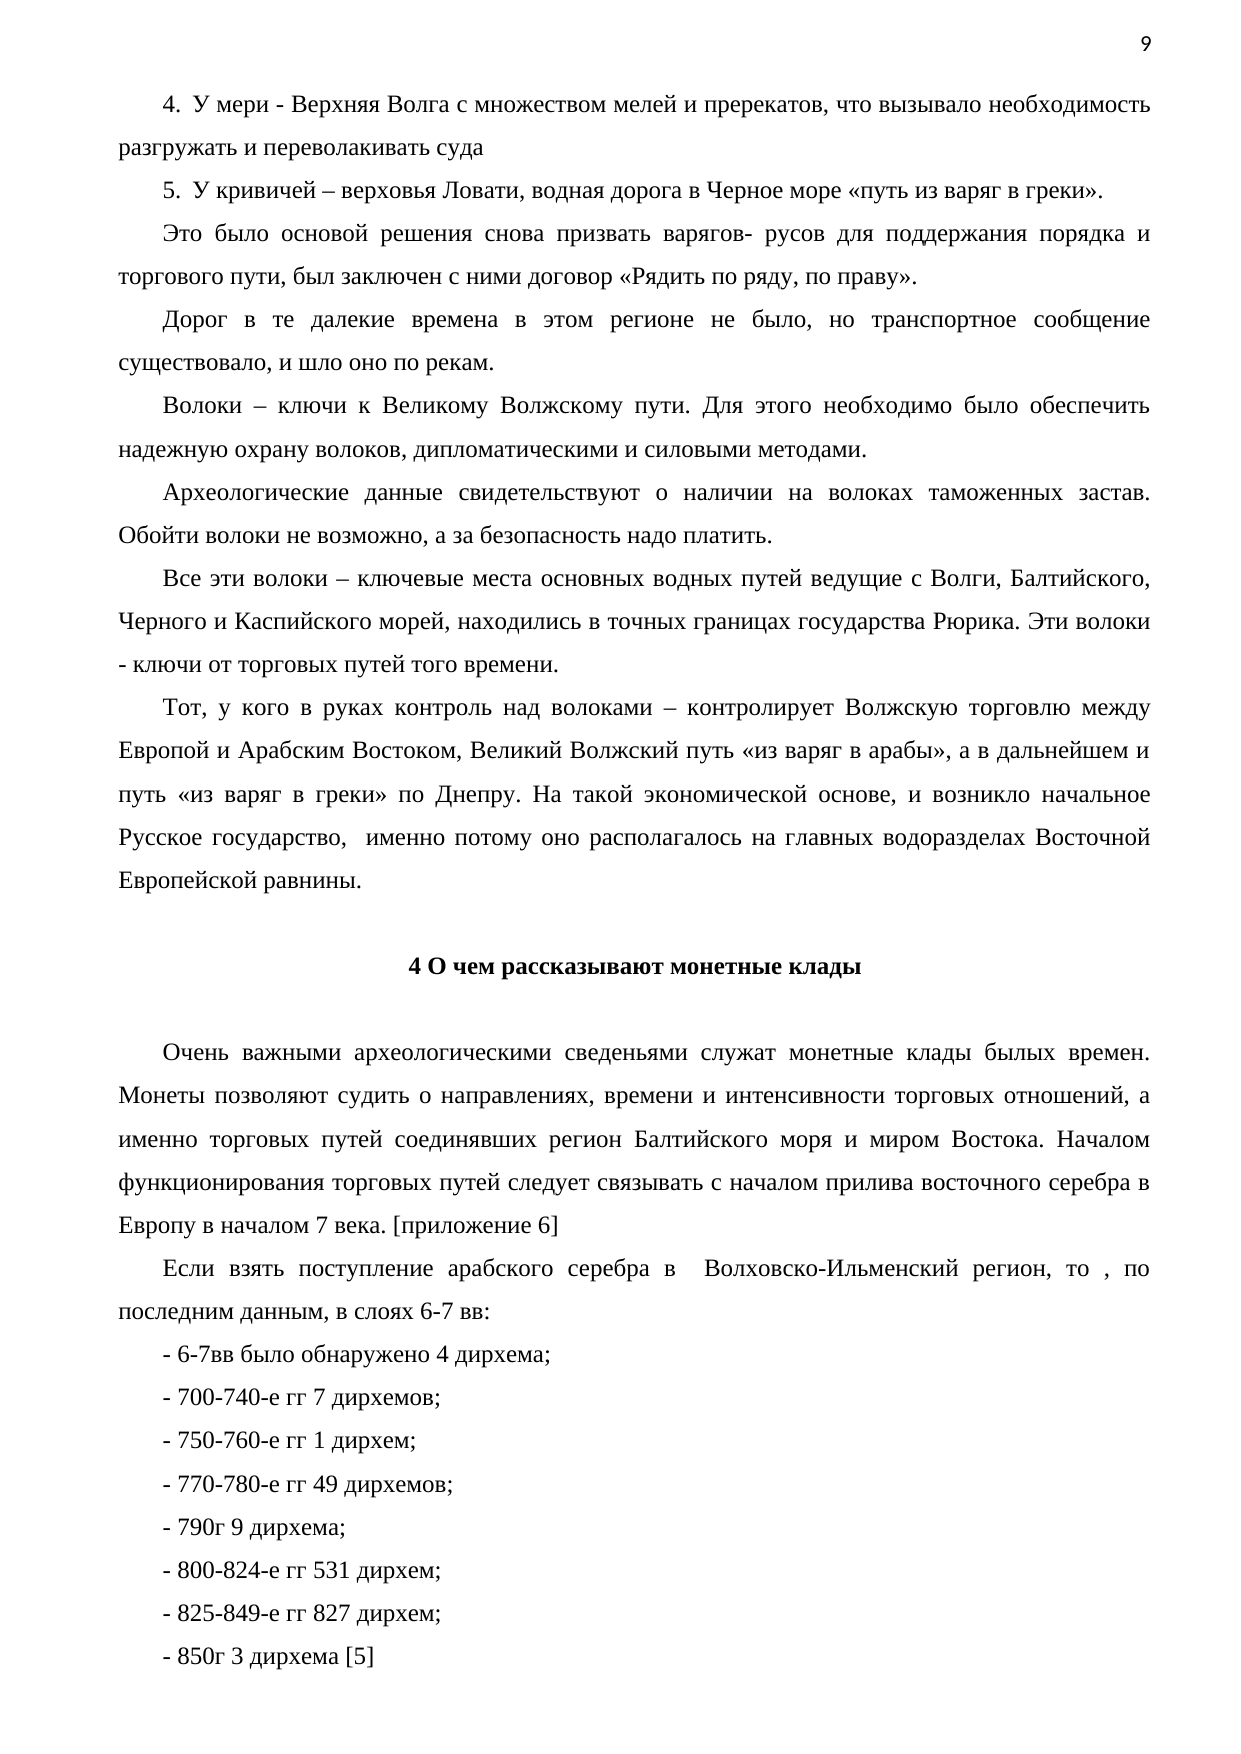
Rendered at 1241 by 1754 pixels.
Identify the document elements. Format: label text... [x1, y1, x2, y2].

text Это было основой решения снова призвать варягов- русов для поддержания порядка и торгового пути, был заключен с ними договор «Рядить по ряду, по праву». [118, 218, 1152, 290]
text - 800-824-е гг 531 дирхем; [118, 1555, 1152, 1584]
text Волоки – ключи к Великому Волжскому пути. Для этого необходимо было обеспечить надежную охрану волоков, дипломатическими и силовыми методами. [118, 391, 1152, 462]
list У кривичей – верховья Ловати, водная дорога в Черное море «путь из варяг в греки». [118, 175, 1152, 204]
text - 850г 3 дирхема [5] [118, 1641, 1152, 1670]
text Тот, у кого в руках контроль над волоками – контролирует Волжскую торговлю между Европой и Арабским Востоком, Великий Волжский путь «из варяг в арабы», а в дальнейшем и путь «из варяг в греки» по Днепру. На такой экономической основе, и возникло начальное Русское государство, именно потому оно располагалось на главных водоразделах Восточной Европейской равнины. [118, 692, 1152, 894]
text Если взять поступление арабского серебра в Волховско-Ильменский регион, то , по последним данным, в слоях 6-7 вв: [118, 1253, 1152, 1325]
text - 790г 9 дирхема; [118, 1512, 1152, 1541]
list У мери - Верхняя Волга с множеством мелей и пререкатов, что вызывало необходимость разгружать и переволакивать суда [118, 89, 1152, 161]
text Все эти волоки – ключевые места основных водных путей ведущие с Волги, Балтийского, Черного и Каспийского морей, находились в точных границах государства Рюрика. Эти волоки - ключи от торговых путей того времени. [118, 563, 1152, 678]
text - 825-849-е гг 827 дирхем; [118, 1598, 1152, 1627]
text Дорог в те далекие времена в этом регионе не было, но транспортное сообщение существовало, и шло оно по рекам. [118, 304, 1152, 376]
text - 6-7вв было обнаружено 4 дирхема; [118, 1339, 1152, 1368]
text - 770-780-е гг 49 дирхемов; [118, 1469, 1152, 1497]
text - 700-740-е гг 7 дирхемов; [118, 1382, 1152, 1411]
text Очень важными археологическими сведеньями служат монетные клады былых времен. Монеты позволяют судить о направлениях, времени и интенсивности торговых отношений, а именно торговых путей соединявших регион Балтийского моря и миром Востока. Началом функционирования торговых путей следует связывать с началом прилива восточного серебра в Европу в началом 7 века. [приложение 6] [118, 1037, 1152, 1239]
text Археологические данные свидетельствуют о наличии на волоках таможенных застав. Обойти волоки не возможно, а за безопасность надо платить. [118, 477, 1152, 549]
text - 750-760-е гг 1 дирхем; [118, 1426, 1152, 1454]
text 4 О чем рассказывают монетные клады [118, 951, 1152, 980]
